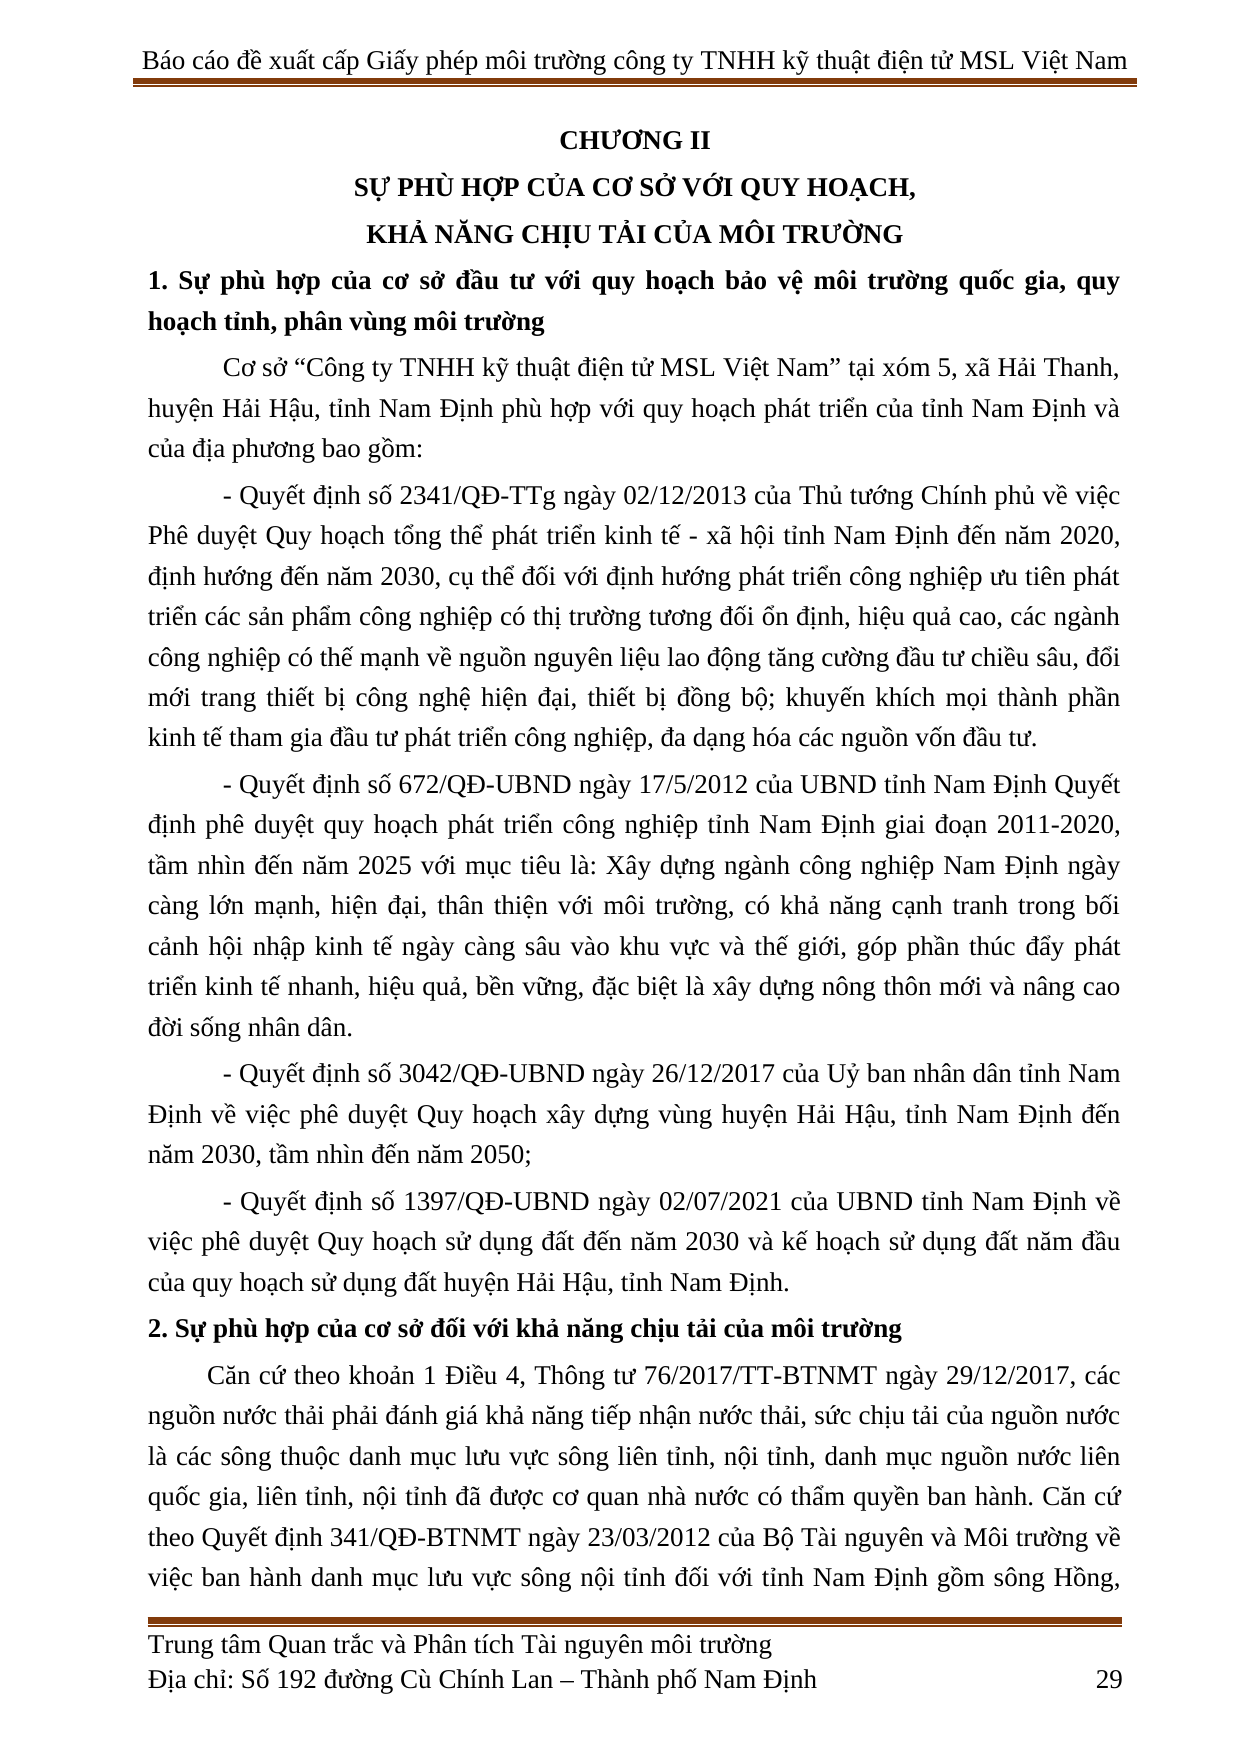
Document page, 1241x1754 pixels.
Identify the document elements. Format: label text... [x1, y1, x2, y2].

subtitle SỰ PHÙ HỢP CỦA CƠ SỞ VỚI QUY HOẠCH, [148, 171, 1122, 202]
text - Quyết định số 3042/QĐ-UBND ngày 26/12/2017 của Uỷ ban nhân dân tỉnh Nam Định về việc phê duyệt Quy hoạch xây dựng vùng huyện Hải Hậu, tỉnh Nam Định đến năm 2030, tầm nhìn đến năm 2050; [148, 1057, 1122, 1169]
subtitle KHẢ NĂNG CHỊU TẢI CỦA MÔI TRƯỜNG [148, 218, 1122, 249]
subtitle 1. Sự phù hợp của cơ sở đầu tư với quy hoạch bảo vệ môi trường quốc gia, quy hoạch tỉnh, phân vùng môi trường [148, 264, 1122, 336]
subtitle CHƯƠNG II [148, 124, 1122, 156]
subtitle 2. Sự phù hợp của cơ sở đối với khả năng chịu tải của môi trường [148, 1312, 1122, 1343]
text - Quyết định số 1397/QĐ-UBND ngày 02/07/2021 của UBND tỉnh Nam Định về việc phê duyệt Quy hoạch sử dụng đất đến năm 2030 và kế hoạch sử dụng đất năm đầu của quy hoạch sử dụng đất huyện Hải Hậu, tỉnh Nam Định. [148, 1185, 1122, 1297]
text Cơ sở “Công ty TNHH kỹ thuật điện tử MSL Việt Nam” tại xóm 5, xã Hải Thanh, huyện Hải Hậu, tỉnh Nam Định phù hợp với quy hoạch phát triển của tỉnh Nam Định và của địa phương bao gồm: [148, 351, 1122, 463]
text - Quyết định số 2341/QĐ-TTg ngày 02/12/2013 của Thủ tướng Chính phủ về việc Phê duyệt Quy hoạch tổng thể phát triển kinh tế - xã hội tỉnh Nam Định đến năm 2020, định hướng đến năm 2030, cụ thể đối với định hướng phát triển công nghiệp ưu tiên phát triển các sản phẩm công nghiệp có thị trường tương đối ổn định, hiệu quả cao, các ngành công nghiệp có thế mạnh về nguồn nguyên liệu lao động tăng cường đầu tư chiều sâu, đổi mới trang thiết bị công nghệ hiện đại, thiết bị đồng bộ; khuyến khích mọi thành phần kinh tế tham gia đầu tư phát triển công nghiệp, đa dạng hóa các nguồn vốn đầu tư. [148, 479, 1122, 753]
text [148, 1359, 1122, 1592]
text - Quyết định số 672/QĐ-UBND ngày 17/5/2012 của UBND tỉnh Nam Định Quyết định phê duyệt quy hoạch phát triển công nghiệp tỉnh Nam Định giai đoạn 2011-2020, tầm nhìn đến năm 2025 với mục tiêu là: Xây dựng ngành công nghiệp Nam Định ngày càng lớn mạnh, hiện đại, thân thiện với môi trường, có khả năng cạnh tranh trong bối cảnh hội nhập kinh tế ngày càng sâu vào khu vực và thế giới, góp phần thúc đẩy phát triển kinh tế nhanh, hiệu quả, bền vững, đặc biệt là xây dựng nông thôn mới và nâng cao đời sống nhân dân. [148, 768, 1122, 1042]
